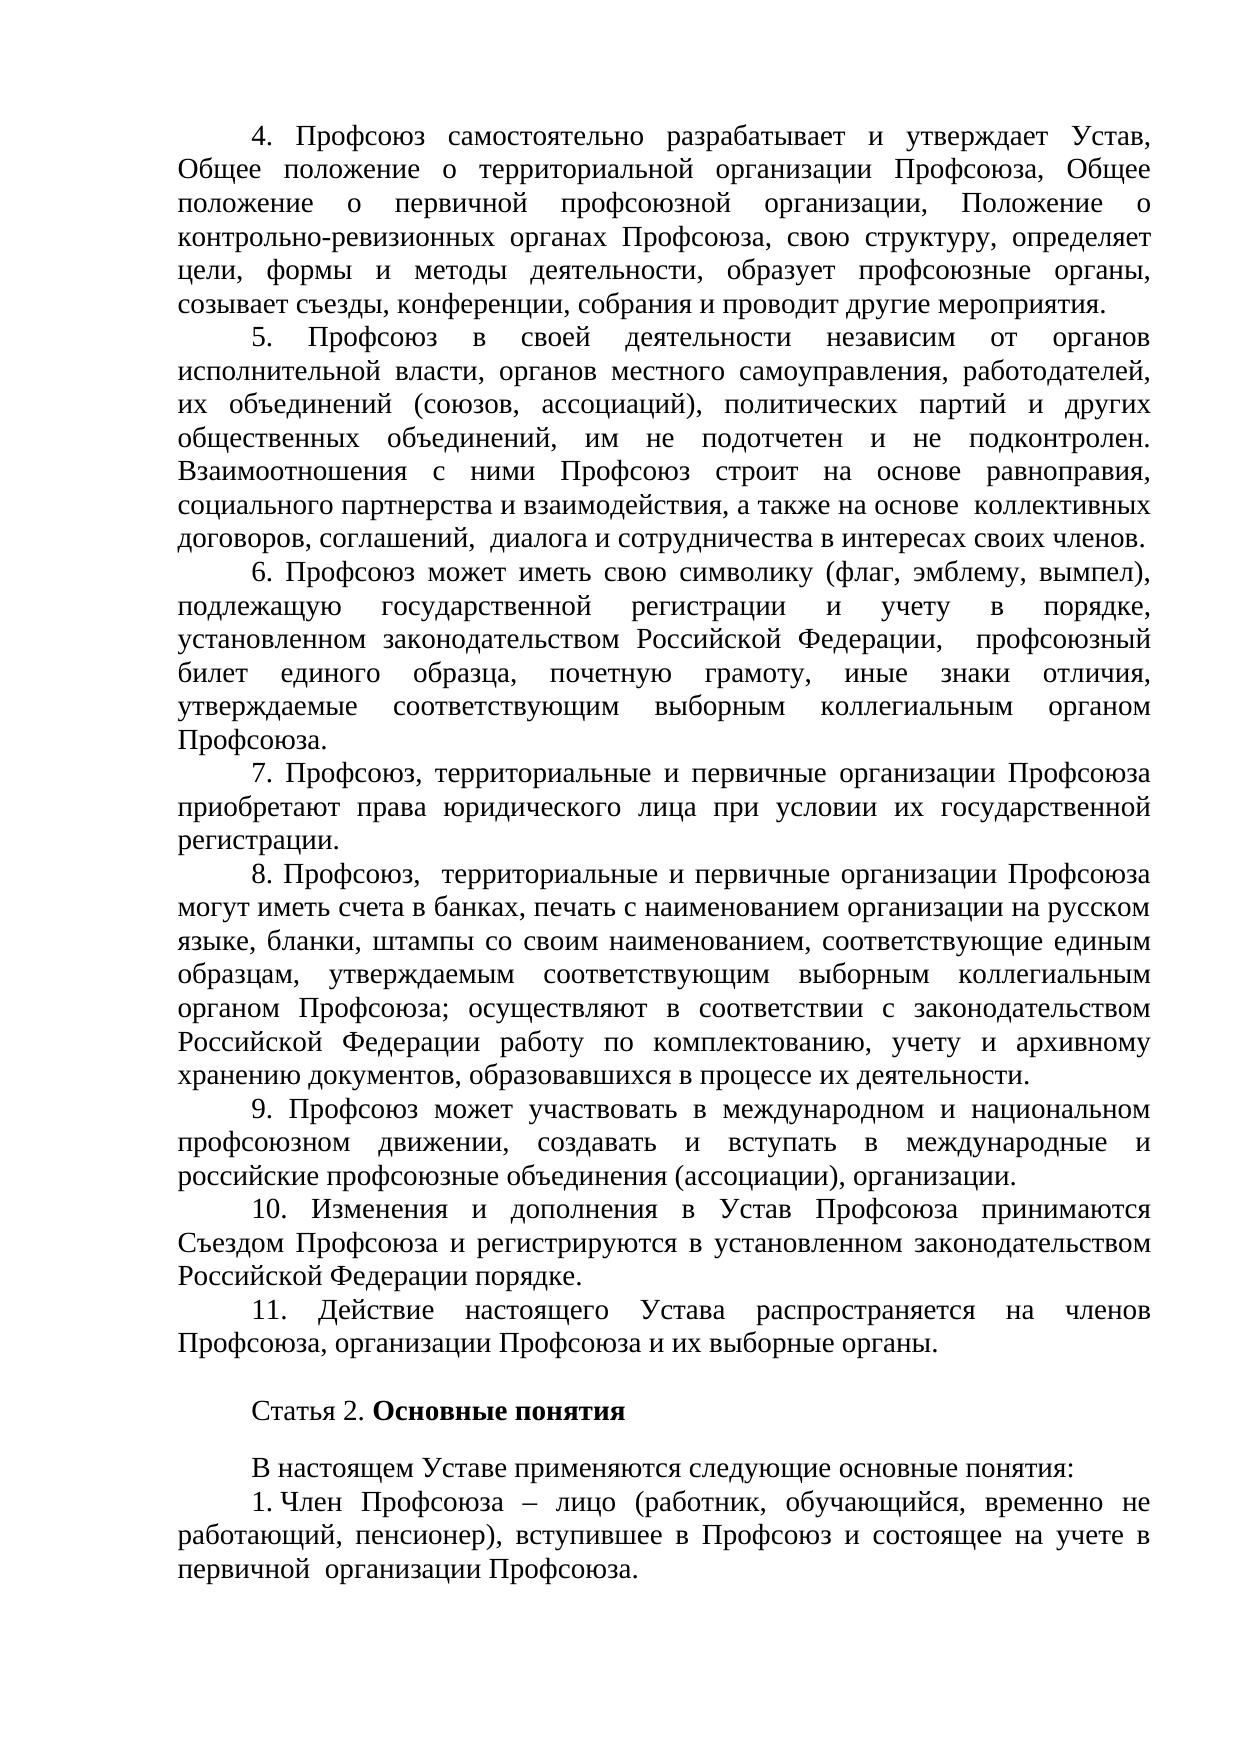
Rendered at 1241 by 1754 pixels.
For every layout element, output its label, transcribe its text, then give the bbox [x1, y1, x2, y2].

subtitle Статья 2. Основные понятия [177, 1393, 1152, 1426]
text 8. Профсоюз, территориальные и первичные организации Профсоюза могут иметь счета в банках, печать с наименованием организации на русском языке, бланки, штампы со своим наименованием, соответствующие единым образцам, утверждаемым соответствующим выборным коллегиальным органом Профсоюза; осуществляют в соответствии с законодательством Российской Федерации работу по комплектованию, учету и архивному хранению документов, образовавшихся в процессе их деятельности. [177, 856, 1152, 1091]
text 7. Профсоюз, территориальные и первичные организации Профсоюза приобретают права юридического лица при условии их государственной регистрации. [177, 755, 1152, 856]
text 4. Профсоюз самостоятельно разрабатывает и утверждает Устав, Общее положение о территориальной организации Профсоюза, Общее положение о первичной профсоюзной организации, Положение о контрольно-ревизионных органах Профсоюза, свою структуру, определяет цели, формы и методы деятельности, образует профсоюзные органы, созывает съезды, конференции, собрания и проводит другие мероприятия. [177, 118, 1152, 319]
text 5. Профсоюз в своей деятельности независим от органов исполнительной власти, органов местного самоуправления, работодателей, их объединений (союзов, ассоциаций), политических партий и других общественных объединений, им не подотчетен и не подконтролен. Взаимоотношения с ними Профсоюз строит на основе равноправия, социального партнерства и взаимодействия, а также на основе коллективных договоров, соглашений, диалога и сотрудничества в интересах своих членов. [177, 319, 1152, 554]
text 11. Действие настоящего Устава распространяется на членов Профсоюза, организации Профсоюза и их выборные органы. [177, 1292, 1152, 1359]
text 6. Профсоюз может иметь свою символику (флаг, эмблему, вымпел), подлежащую государственной регистрации и учету в порядке, установленном законодательством Российской Федерации, профсоюзный билет единого образца, почетную грамоту, иные знаки отличия, утверждаемые соответствующим выборным коллегиальным органом Профсоюза. [177, 554, 1152, 755]
text 9. Профсоюз может участвовать в международном и национальном профсоюзном движении, создавать и вступать в международные и российские профсоюзные объединения (ассоциации), организации. [177, 1091, 1152, 1191]
text В настоящем Уставе применяются следующие основные понятия: [177, 1450, 1152, 1484]
text 10. Изменения и дополнения в Устав Профсоюза принимаются Съездом Профсоюза и регистрируются в установленном законодательством Российской Федерации порядке. [177, 1191, 1152, 1292]
text 1. Член Профсоюза – лицо (работник, обучающийся, временно не работающий, пенсионер), вступившее в Профсоюз и состоящее на учете в первичной организации Профсоюза. [177, 1484, 1152, 1584]
